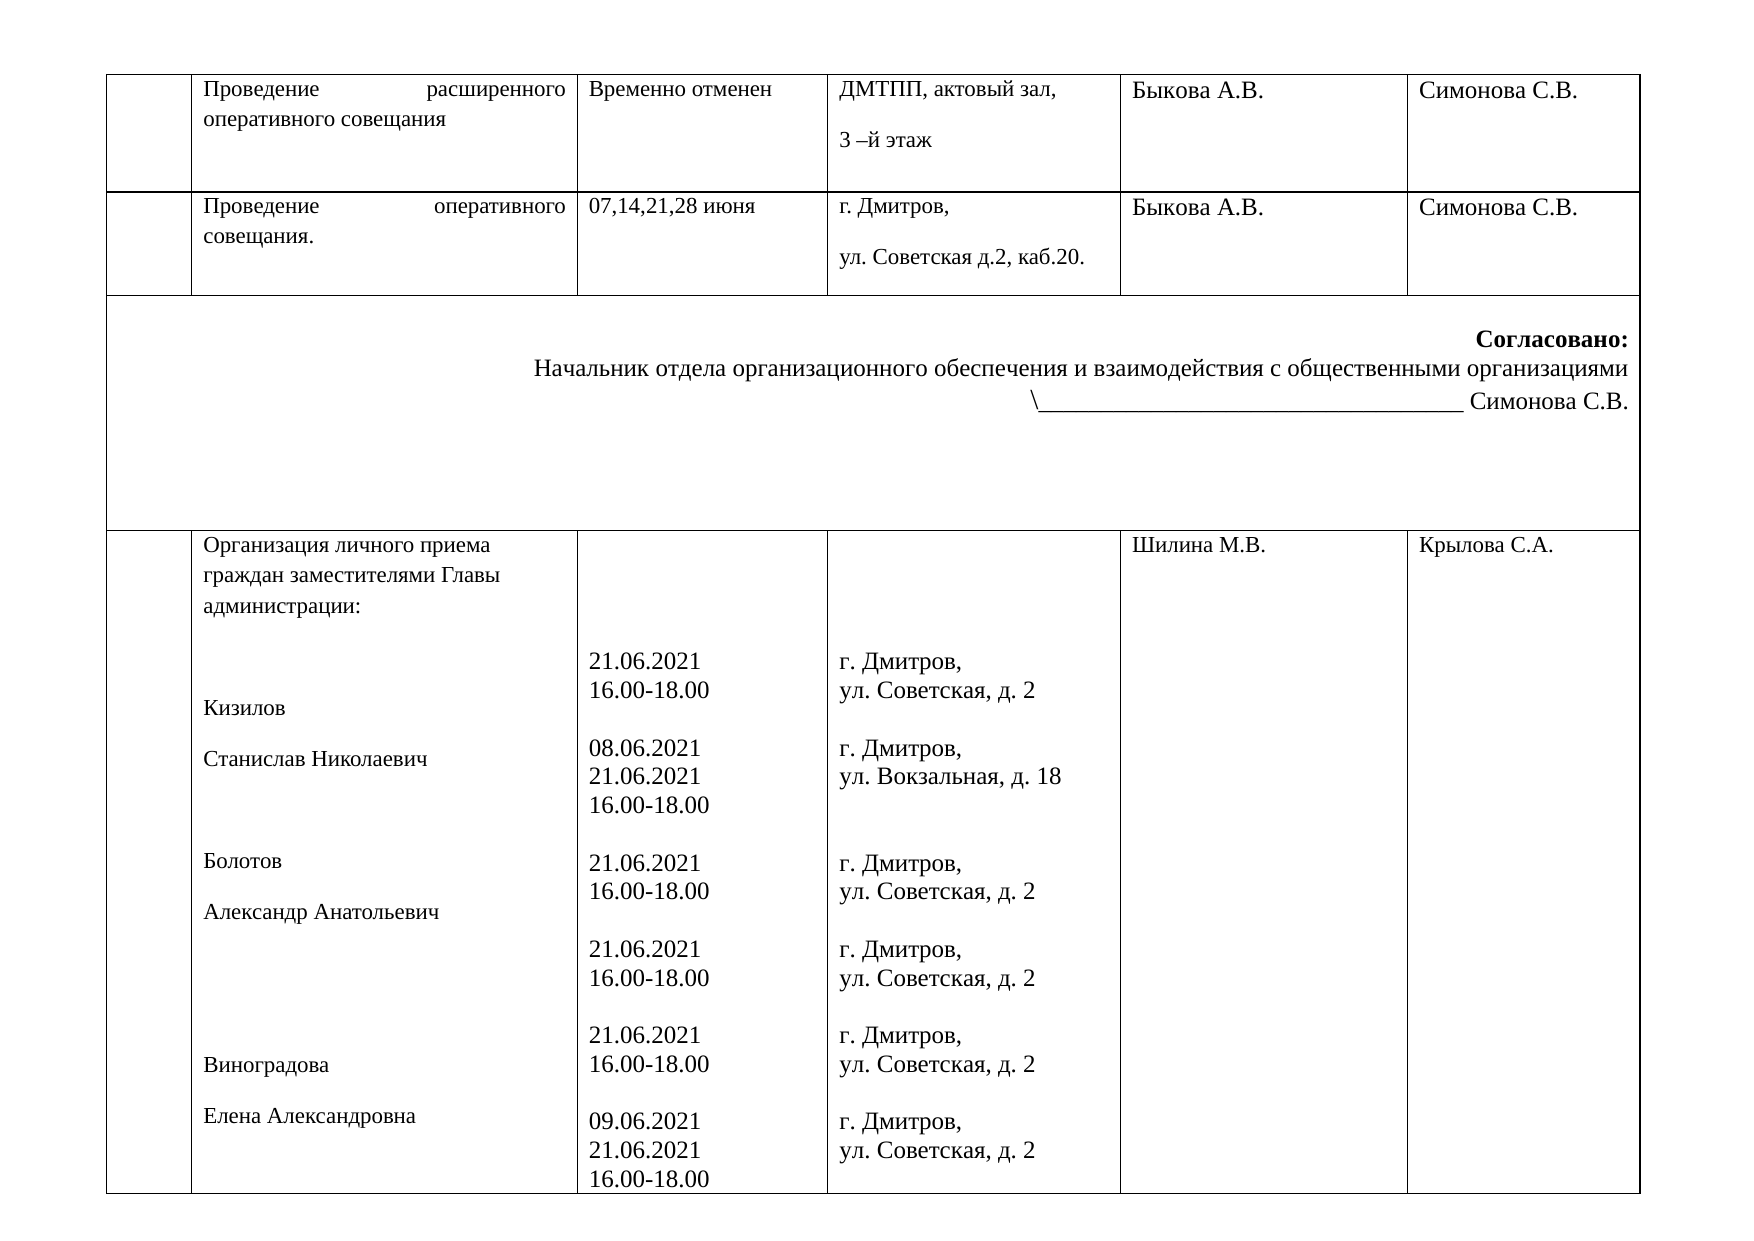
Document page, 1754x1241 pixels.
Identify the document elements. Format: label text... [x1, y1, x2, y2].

table_cell Симонова С.В. [1408, 75, 1639, 191]
table_cell Крылова С.А. [1408, 531, 1639, 1193]
table_cell 07,14,21,28 июня [578, 193, 827, 294]
table_cell Проведение расширенного оперативного совещания [192, 75, 577, 191]
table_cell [192, 531, 577, 1193]
table_cell Временно отменен [578, 75, 827, 191]
table_cell [107, 75, 191, 191]
table_cell Шилина М.В. [1121, 531, 1407, 1193]
table_cell Быкова А.В. [1121, 193, 1407, 294]
table_cell ДМТПП, актовый зал, 3 –й этаж [828, 75, 1120, 191]
table_cell [107, 193, 191, 294]
table_cell [107, 531, 191, 1193]
table_cell г. Дмитров, ул. Советская д.2, каб.20. [828, 193, 1120, 294]
table_cell Быкова А.В. [1121, 75, 1407, 191]
table_cell Проведение оперативного совещания. [192, 193, 577, 294]
table_cell Согласовано: Начальник отдела организационного обеспечения и взаимодействия с общественными организациями \__________________________________ Симонова С.В. [107, 296, 1639, 530]
table_cell Симонова С.В. [1408, 193, 1639, 294]
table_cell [828, 531, 1120, 1193]
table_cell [578, 531, 827, 1193]
